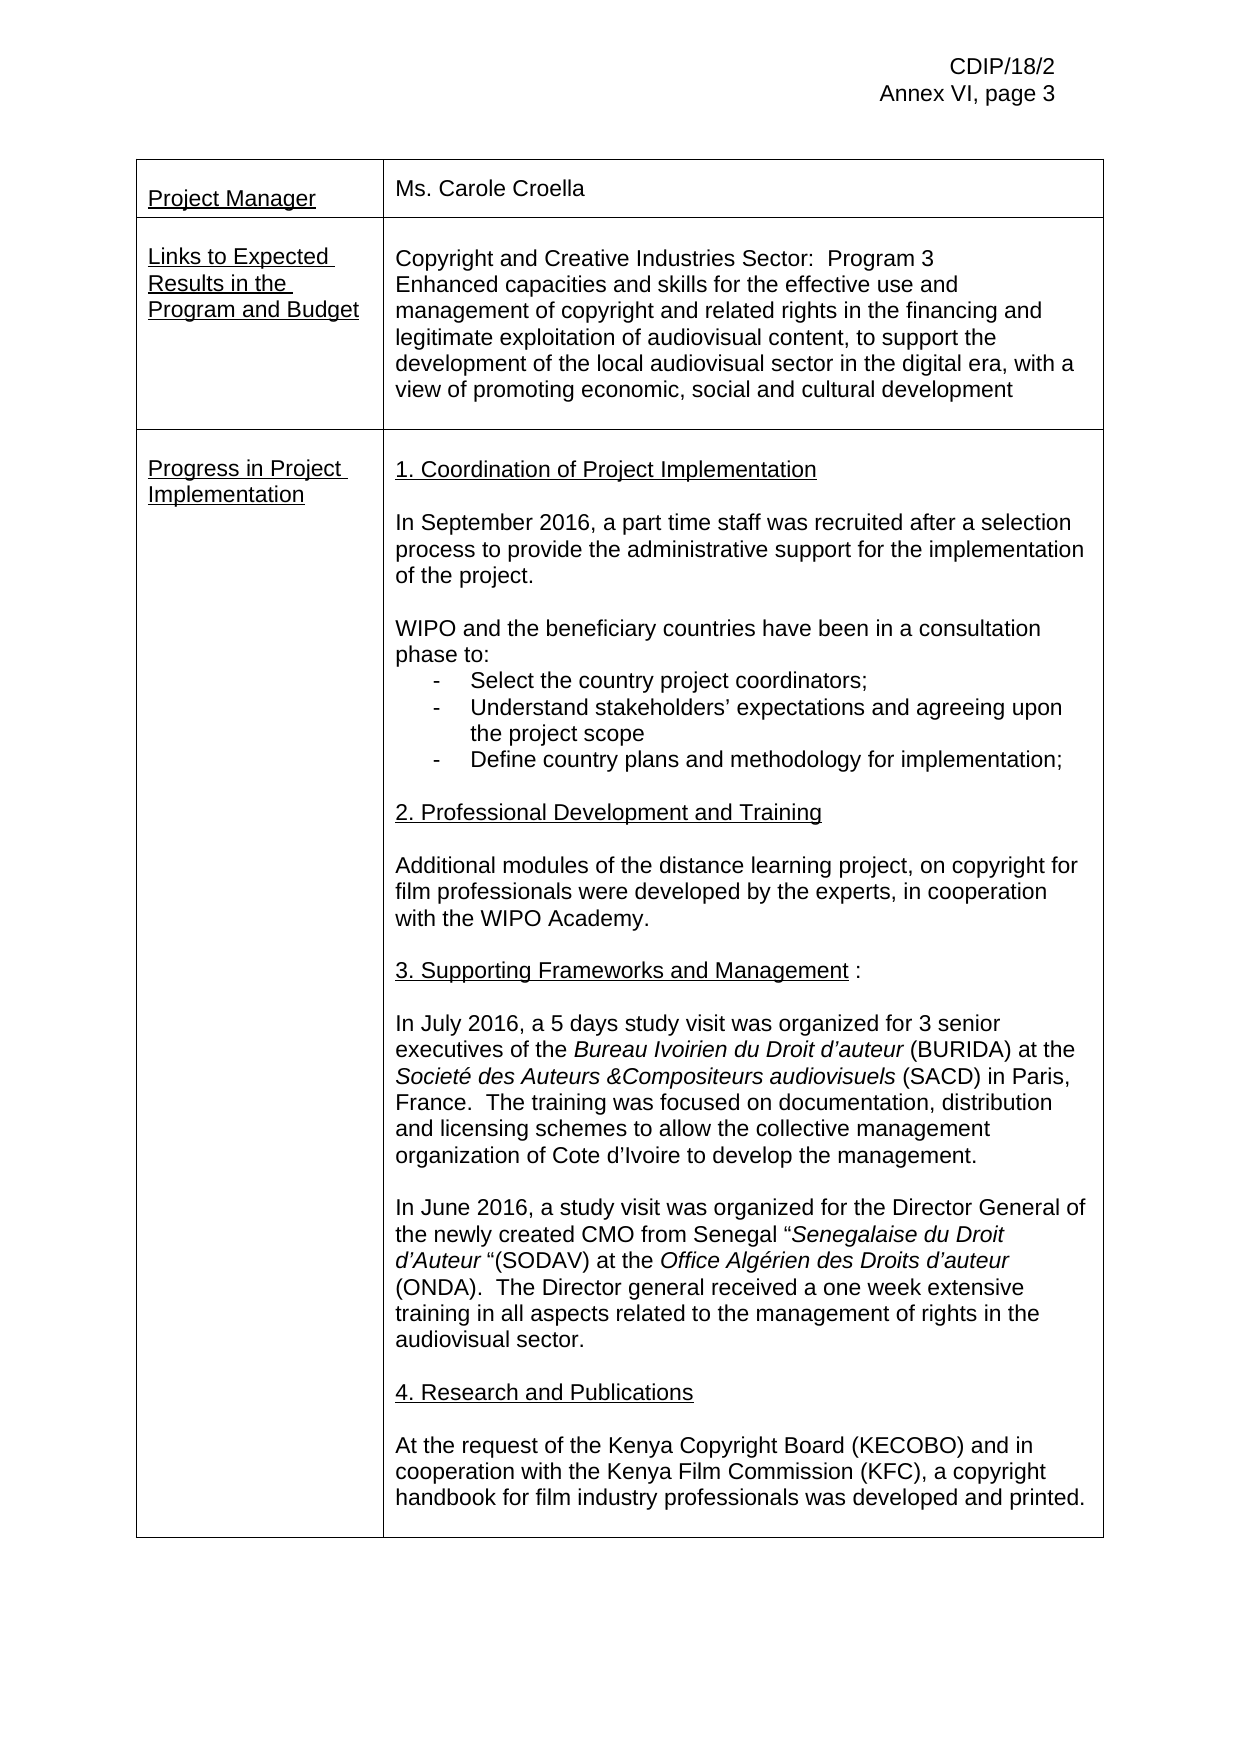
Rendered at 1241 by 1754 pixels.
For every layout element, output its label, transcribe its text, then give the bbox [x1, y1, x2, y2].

table_header Ms. Carole Croella [384, 160, 1103, 217]
table_cell 1. Coordination of Project Implementation In September 2016, a part time staff was recruited after a selection process to provide the administrative support for the implementation of the project. WIPO and the beneficiary countries have been in a consultation phase to: Select the country project coordinators; Understand stakeholders’ expectations and agreeing upon the project scope Define country plans and methodology for implementation; 2. Professional Development and Training Additional modules of the distance learning project, on copyright for film professionals were developed by the experts, in cooperation with the WIPO Academy. 3. Supporting Frameworks and Management : In July 2016, a 5 days study visit was organized for 3 senior executives of the Bureau Ivoirien du Droit d’auteur (BURIDA) at the Societé des Auteurs &Compositeurs audiovisuels (SACD) in Paris, France. The training was focused on documentation, distribution and licensing schemes to allow the collective management organization of Cote d’Ivoire to develop the management. In June 2016, a study visit was organized for the Director General of the newly created CMO from Senegal “Senegalaise du Droit d’Auteur “(SODAV) at the Office Algérien des Droits d’auteur (ONDA). The Director general received a one week extensive training in all aspects related to the management of rights in the audiovisual sector. 4. Research and Publications At the request of the Kenya Copyright Board (KECOBO) and in cooperation with the Kenya Film Commission (KFC), a copyright handbook for film industry professionals was developed and printed. [384, 430, 1103, 1537]
table_header Project Manager [137, 160, 383, 217]
table_cell Progress in Project Implementation [137, 430, 383, 1537]
table_cell Copyright and Creative Industries Sector: Program 3 Enhanced capacities and skills for the effective use and management of copyright and related rights in the financing and legitimate exploitation of audiovisual content, to support the development of the local audiovisual sector in the digital era, with a view of promoting economic, social and cultural development [384, 218, 1103, 429]
table_cell Links to Expected Results in the Program and Budget [137, 218, 383, 429]
